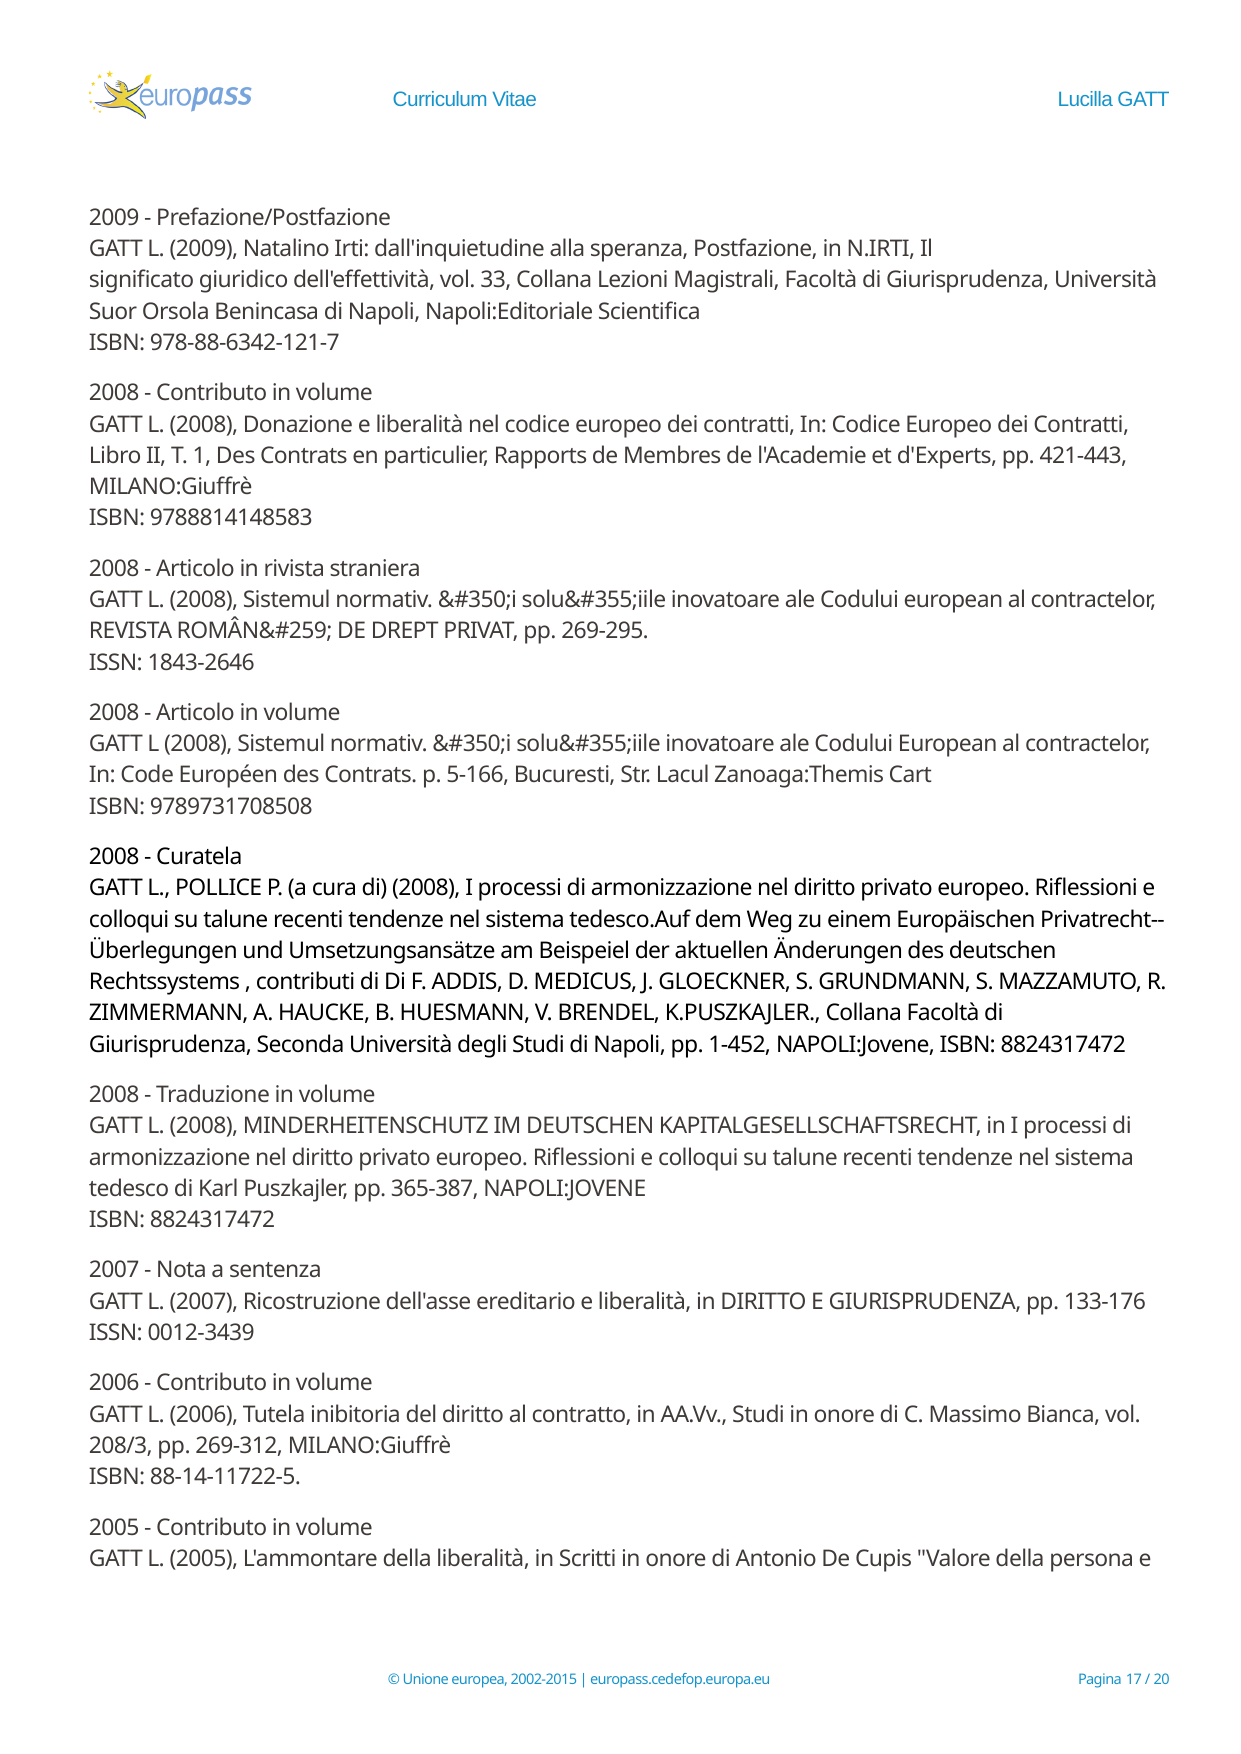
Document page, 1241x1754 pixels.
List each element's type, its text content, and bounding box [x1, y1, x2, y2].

text 2008 - Articolo in volume GATT L (2008), Sistemul normativ. &#350;i solu&#355;iile inovatoare ale Codului European al contractelor, In: Code Européen des Contrats. p. 5-166, Bucuresti, Str. Lacul Zanoaga:Themis Cart ISBN: 9789731708508 [89, 696, 1169, 840]
text 2009 - Prefazione/Postfazione GATT L. (2009), Natalino Irti: dall'inquietudine alla speranza, Postfazione, in N.IRTI, Il significato giuridico dell'effettività, vol. 33, Collana Lezioni Magistrali, Facoltà di Giurisprudenza, Università Suor Orsola Benincasa di Napoli, Napoli:Editoriale Scientifica ISBN: 978-88-6342-121-7 [89, 201, 1169, 376]
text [89, 1510, 1169, 1573]
text 2008 - Traduzione in volume GATT L. (2008), MINDERHEITENSCHUTZ IM DEUTSCHEN KAPITALGESELLSCHAFTSRECHT, in I processi di armonizzazione nel diritto privato europeo. Riflessioni e colloqui su talune recenti tendenze nel sistema tedesco di Karl Puszkajler, pp. 365-387, NAPOLI:JOVENE ISBN: 8824317472 [89, 1078, 1169, 1253]
text 2006 - Contributo in volume GATT L. (2006), Tutela inibitoria del diritto al contratto, in AA.Vv., Studi in onore di C. Massimo Bianca, vol. 208/3, pp. 269-312, MILANO:Giuffrè ISBN: 88-14-11722-5. [89, 1366, 1169, 1510]
text 2008 - Articolo in rivista straniera GATT L. (2008), Sistemul normativ. &#350;i solu&#355;iile inovatoare ale Codului european al contractelor, REVISTA ROMÂN&#259; DE DREPT PRIVAT, pp. 269-295. ISSN: 1843-2646 [89, 552, 1169, 696]
text 2008 - Curatela GATT L., POLLICE P. (a cura di) (2008), I processi di armonizzazione nel diritto privato europeo. Riflessioni e colloqui su talune recenti tendenze nel sistema tedesco.Auf dem Weg zu einem Europäischen Privatrecht--Überlegungen und Umsetzungsansätze am Beispeiel der aktuellen Änderungen des deutschen Rechtssystems , contributi di Di F. ADDIS, D. MEDICUS, J. GLOECKNER, S. GRUNDMANN, S. MAZZAMUTO, R. ZIMMERMANN, A. HAUCKE, B. HUESMANN, V. BRENDEL, K.PUSZKAJLER., Collana Facoltà di Giurisprudenza, Seconda Università degli Studi di Napoli, pp. 1-452, NAPOLI:Jovene, ISBN: 8824317472 [89, 840, 1169, 1078]
text 2008 - Contributo in volume GATT L. (2008), Donazione e liberalità nel codice europeo dei contratti, In: Codice Europeo dei Contratti, Libro II, T. 1, Des Contrats en particulier, Rapports de Membres de l'Academie et d'Experts, pp. 421-443, MILANO:Giuffrè ISBN: 9788814148583 [89, 376, 1169, 552]
picture [88, 70, 252, 119]
text 2007 - Nota a sentenza GATT L. (2007), Ricostruzione dell'asse ereditario e liberalità, in DIRITTO E GIURISPRUDENZA, pp. 133-176 ISSN: 0012-3439 [89, 1253, 1169, 1366]
